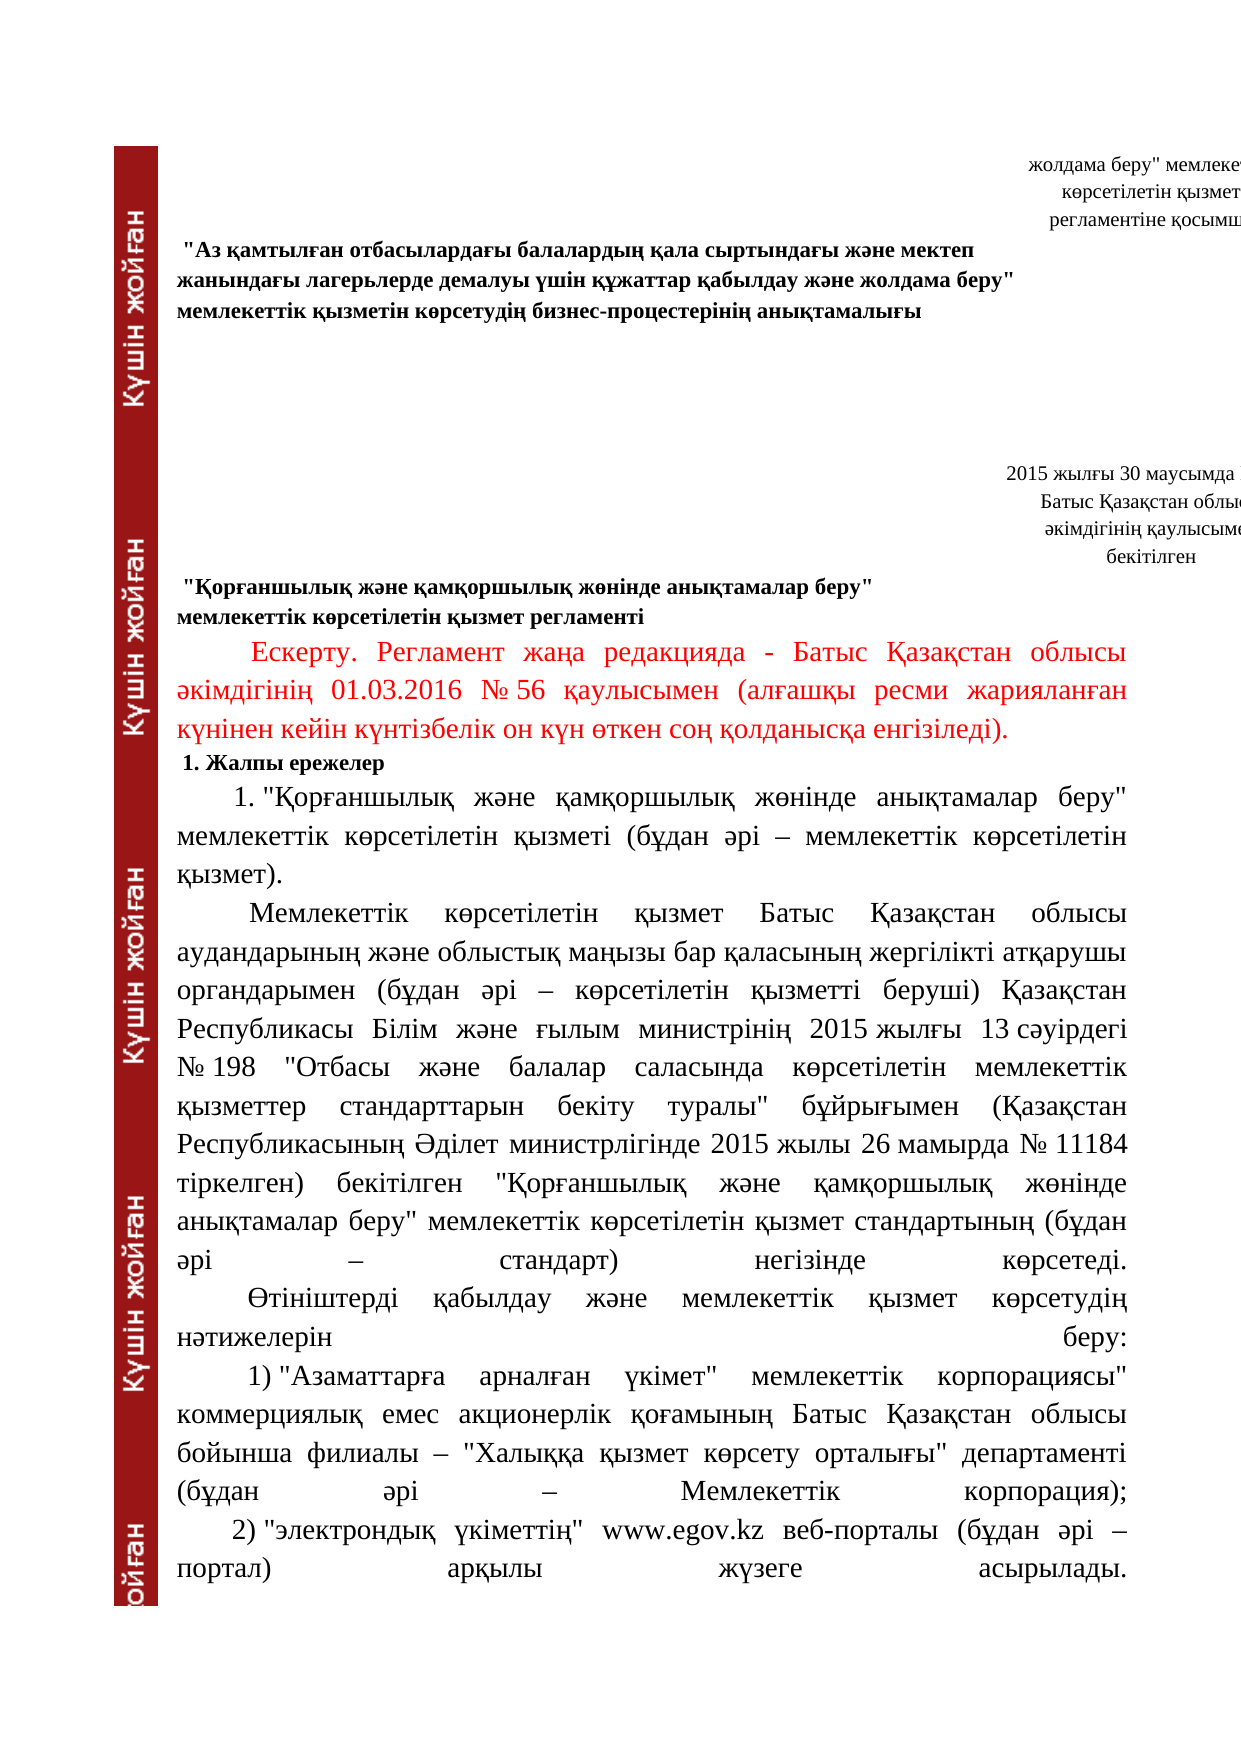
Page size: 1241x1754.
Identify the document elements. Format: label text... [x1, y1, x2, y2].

picture [114, 744, 158, 749]
table_header [101, 459, 912, 573]
picture [114, 146, 158, 150]
table_header 2015 жылғы 30 маусымда № 153 Батыс Қазақстан облысы әкімдігінің қаулысымен бекітілген [912, 459, 1240, 573]
picture [114, 1584, 158, 1606]
picture [114, 323, 158, 459]
text "Аз қамтылған отбасылардағы балалардың қала сыртындағы және мектеп жанындағы лагерьлерде демалуы үшін құжаттар қабылдау және жолдама беру" мемлекеттік қызметін көрсетудің бизнес-процестерінің анықтамалығы [112, 236, 1128, 323]
text "Қорғаншылық және қамқоршылық жөнінде анықтамалар беру" мемлекеттік көрсетілетін қызмет регламенті [112, 573, 1128, 630]
text 1. Жалпы ережелер [112, 749, 1128, 776]
text Ескерту. Регламент жаңа редакцияда - Батыс Қазақстан облысы әкімдігінің 01.03.2016 № 56 қаулысымен (алғашқы ресми жарияланған күнінен кейін күнтізбелік он күн өткен соң қолданысқа енгізіледі). [112, 634, 1128, 744]
table_header [101, 150, 912, 236]
picture [114, 630, 158, 634]
